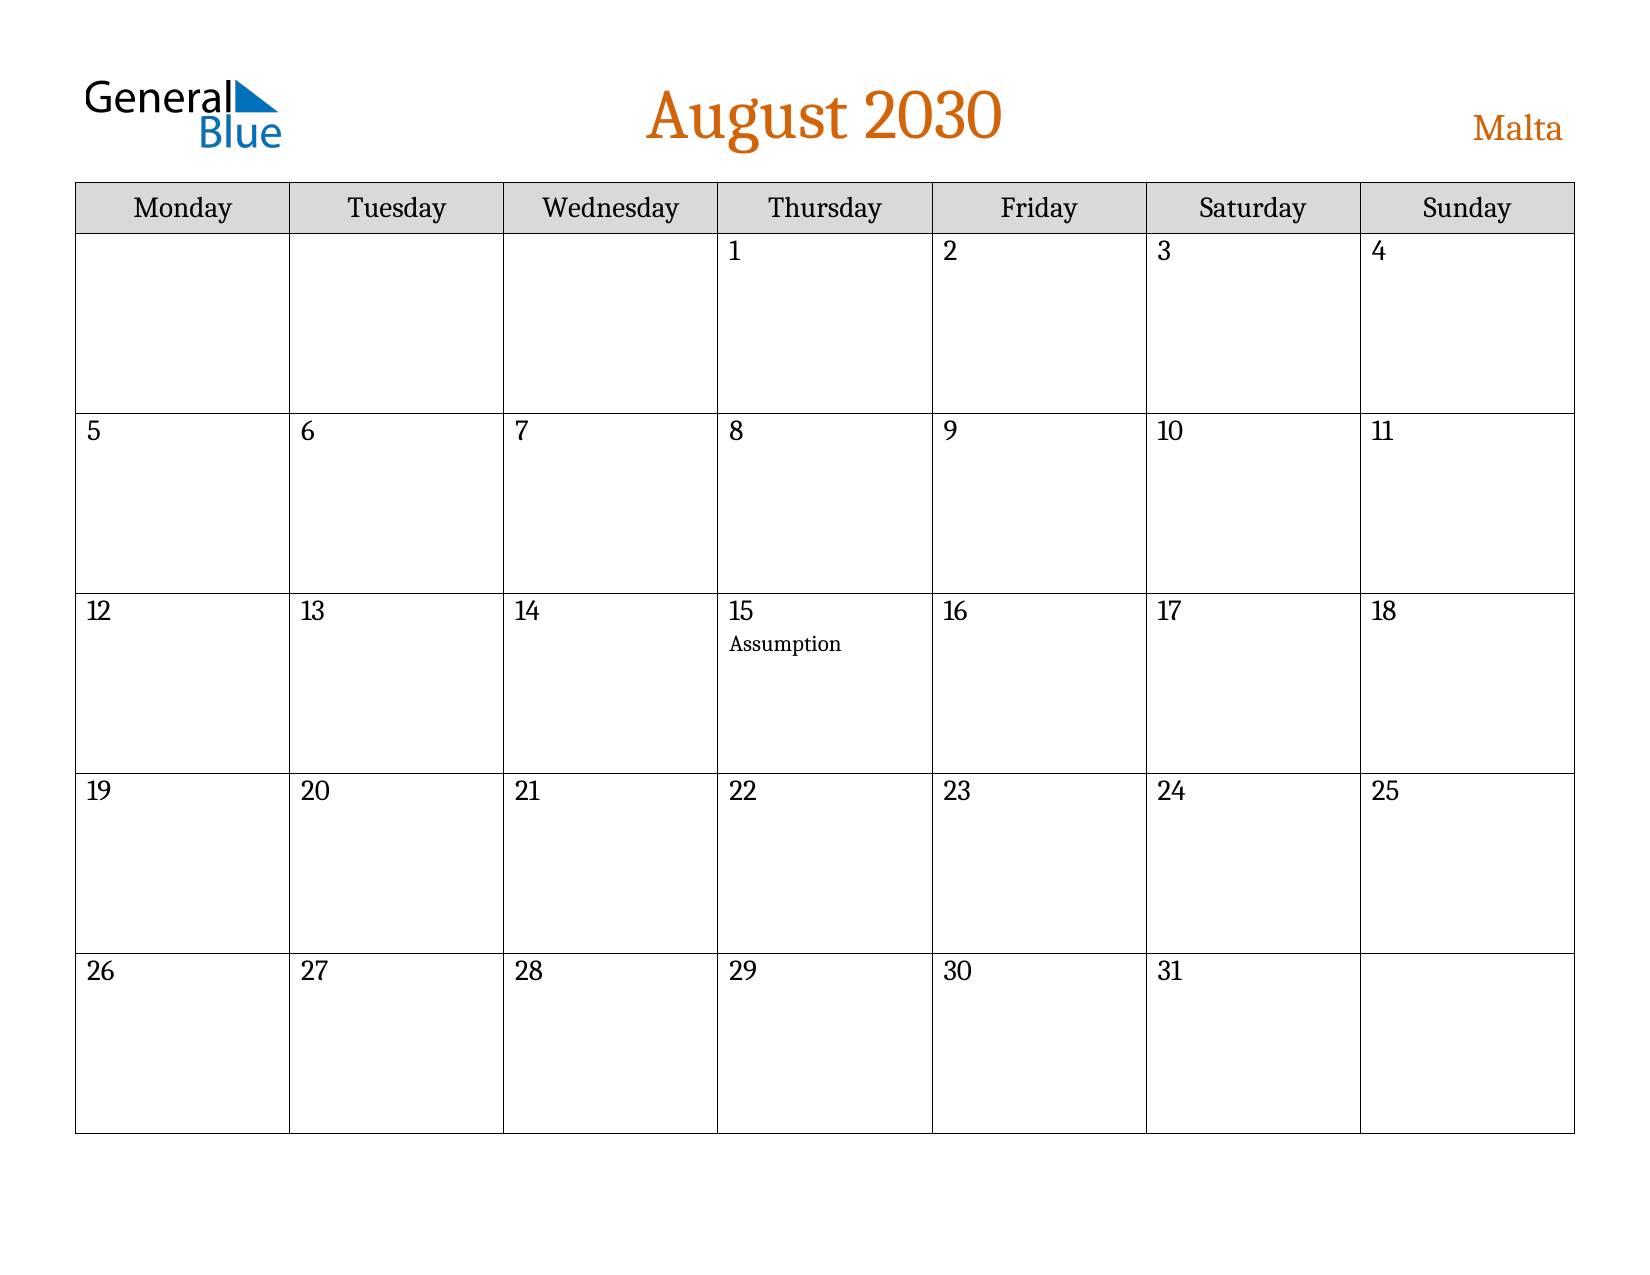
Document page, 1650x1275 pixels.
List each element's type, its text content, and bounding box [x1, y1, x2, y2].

table_cell [718, 450, 932, 593]
table_cell 26 [76, 954, 289, 990]
table_cell [290, 450, 503, 593]
table_cell 16 [933, 594, 1146, 630]
table_cell [1361, 990, 1574, 1133]
table_cell 22 [718, 774, 932, 810]
table_cell [1147, 810, 1360, 953]
table_cell 17 [1147, 594, 1360, 630]
table_cell Monday [76, 183, 289, 233]
table_cell 10 [1147, 414, 1360, 450]
table_cell [76, 810, 289, 953]
table_cell 3 [1147, 234, 1360, 270]
table_cell [1147, 450, 1360, 593]
table_cell 15 [718, 594, 932, 630]
table_cell Assumption [718, 630, 932, 773]
table_cell 28 [504, 954, 717, 990]
table_cell 12 [76, 594, 289, 630]
table_cell [290, 270, 503, 413]
table_cell [76, 270, 289, 413]
table_cell 9 [933, 414, 1146, 450]
table_cell 18 [1361, 594, 1574, 630]
table_cell 29 [718, 954, 932, 990]
table_cell 19 [76, 774, 289, 810]
table_cell 2 [933, 234, 1146, 270]
table_cell 23 [933, 774, 1146, 810]
table_cell 13 [290, 594, 503, 630]
table_cell Saturday [1147, 183, 1360, 233]
table_cell [1361, 810, 1574, 953]
table_cell [1361, 270, 1574, 413]
table_cell 21 [504, 774, 717, 810]
picture [86, 80, 281, 148]
table_cell 20 [290, 774, 503, 810]
table_cell 8 [718, 414, 932, 450]
table_cell [504, 234, 717, 270]
table_cell [933, 810, 1146, 953]
table_cell [1147, 990, 1360, 1133]
table_cell [290, 630, 503, 773]
table_cell [1361, 630, 1574, 773]
table_cell Friday [933, 183, 1146, 233]
table_cell [76, 990, 289, 1133]
table_header August 2030 [504, 75, 1146, 182]
table_cell [504, 450, 717, 593]
table_cell [1147, 270, 1360, 413]
table_cell 25 [1361, 774, 1574, 810]
table_cell [933, 270, 1146, 413]
table_cell [76, 630, 289, 773]
table_cell [1361, 450, 1574, 593]
table_cell 31 [1147, 954, 1360, 990]
table_cell 24 [1147, 774, 1360, 810]
table_cell [504, 630, 717, 773]
table_cell Sunday [1361, 183, 1574, 233]
table_cell 11 [1361, 414, 1574, 450]
table_cell [718, 810, 932, 953]
table_cell [290, 810, 503, 953]
table_cell 14 [504, 594, 717, 630]
table_cell 5 [76, 414, 289, 450]
table_cell Wednesday [504, 183, 717, 233]
table_cell [290, 990, 503, 1133]
table_cell 6 [290, 414, 503, 450]
table_cell [718, 990, 932, 1133]
table_cell [718, 270, 932, 413]
table_cell [504, 810, 717, 953]
table_header [76, 75, 503, 182]
table_cell [504, 270, 717, 413]
table_cell 1 [718, 234, 932, 270]
table_cell Thursday [718, 183, 932, 233]
table_header Malta [1146, 75, 1574, 182]
table_cell [504, 990, 717, 1133]
table_cell [933, 450, 1146, 593]
table_cell [933, 630, 1146, 773]
table_cell [76, 234, 289, 270]
table_cell [290, 234, 503, 270]
table_cell Tuesday [290, 183, 503, 233]
table_cell 27 [290, 954, 503, 990]
table_cell [76, 450, 289, 593]
table_cell [1147, 630, 1360, 773]
table_cell 7 [504, 414, 717, 450]
table_cell 30 [933, 954, 1146, 990]
table_cell 4 [1361, 234, 1574, 270]
table_cell [933, 990, 1146, 1133]
table_cell [1361, 954, 1574, 990]
